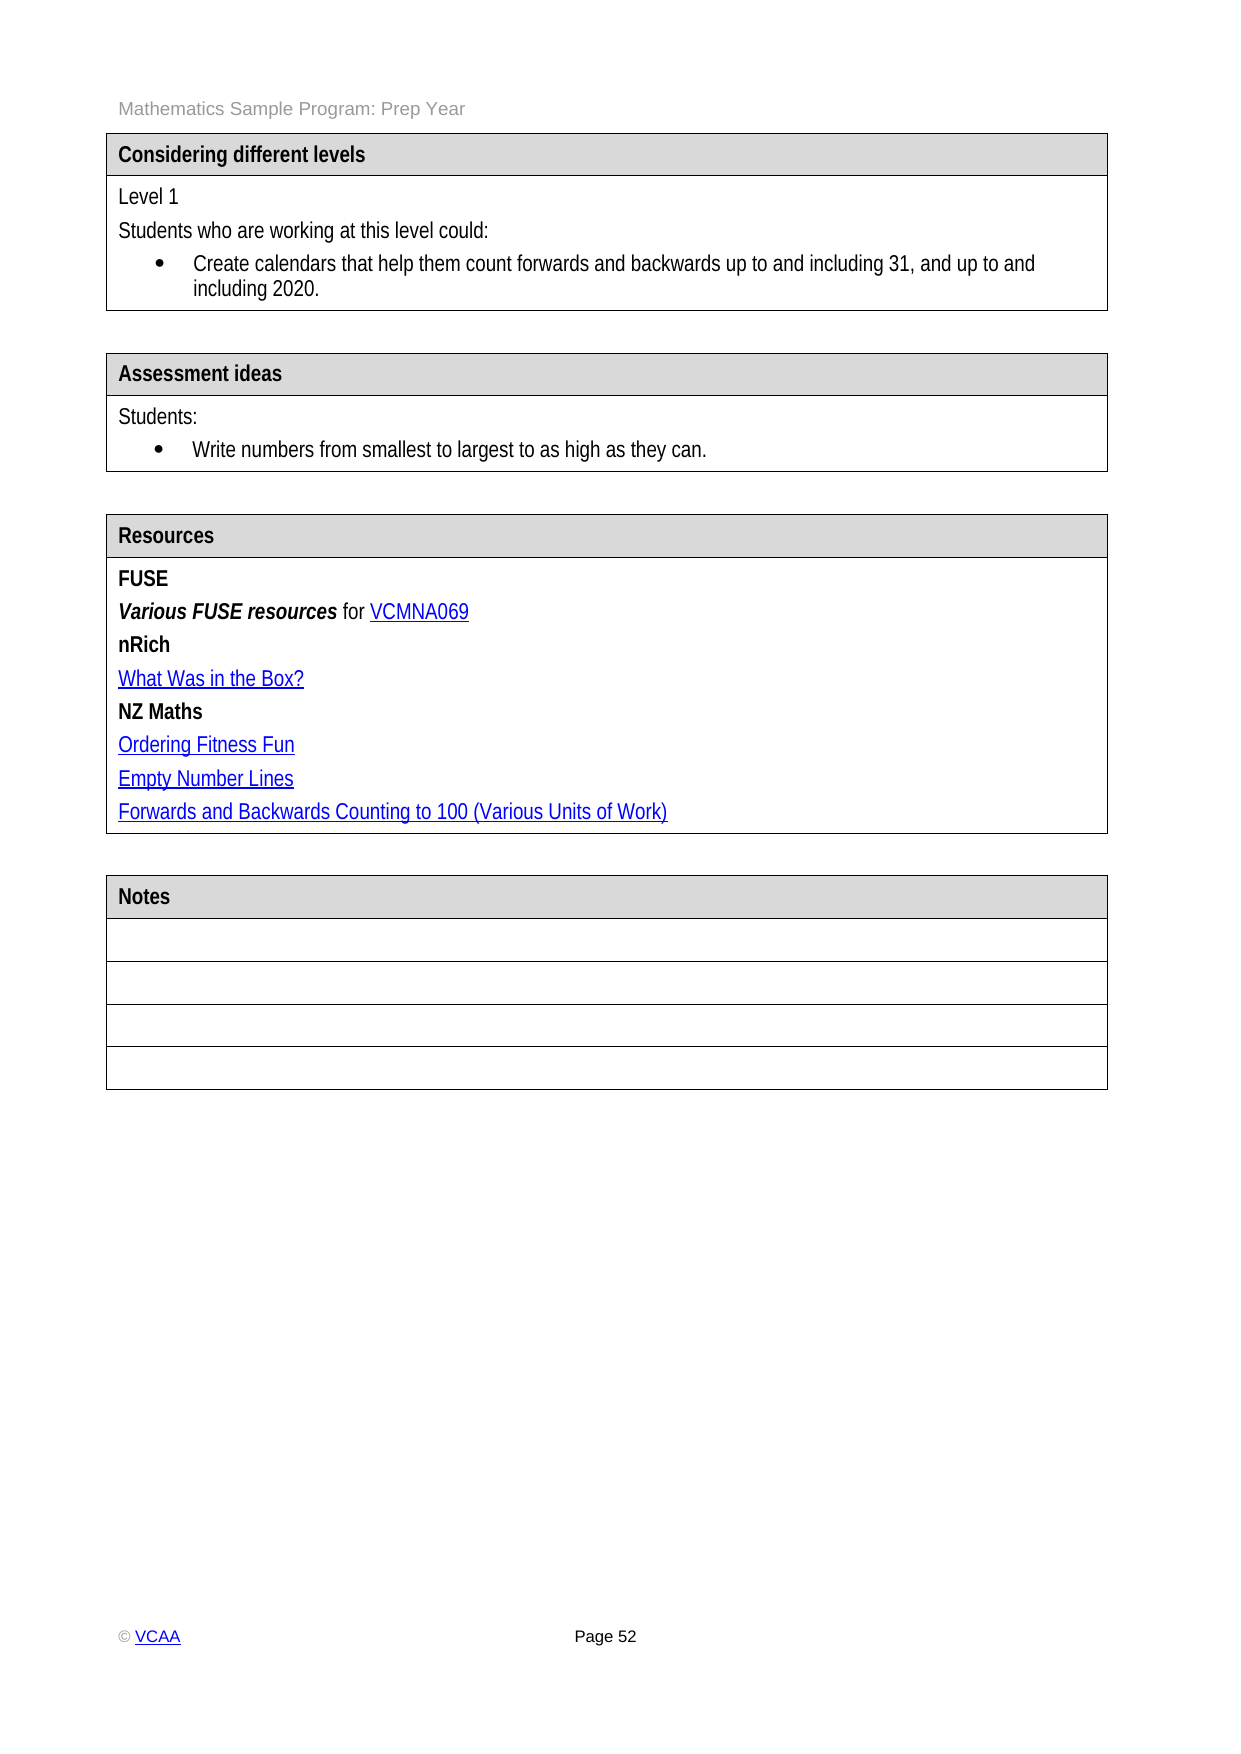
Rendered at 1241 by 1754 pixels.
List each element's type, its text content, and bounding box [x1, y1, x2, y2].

table_header Resources [107, 515, 1107, 557]
table_cell Level 1 Students who are working at this level could: Create calendars that help them count forwards and backwards up to and including 31, and up to and including 2020. [107, 176, 1107, 310]
table_cell Students: Write numbers from smallest to largest to as high as they can. [107, 396, 1107, 471]
table_cell Considering different levels [107, 134, 1107, 175]
table_cell [107, 1005, 1107, 1046]
table_cell [107, 1047, 1107, 1089]
table_header Assessment ideas [107, 354, 1107, 395]
table_header Notes [107, 876, 1107, 918]
table_cell [107, 919, 1107, 961]
table_cell [107, 962, 1107, 1003]
table_cell FUSE Various FUSE resources for VCMNA069 nRich What Was in the Box? NZ Maths Ordering Fitness Fun Empty Number Lines Forwards and Backwards Counting to 100 (Various Units of Work) [107, 558, 1107, 833]
